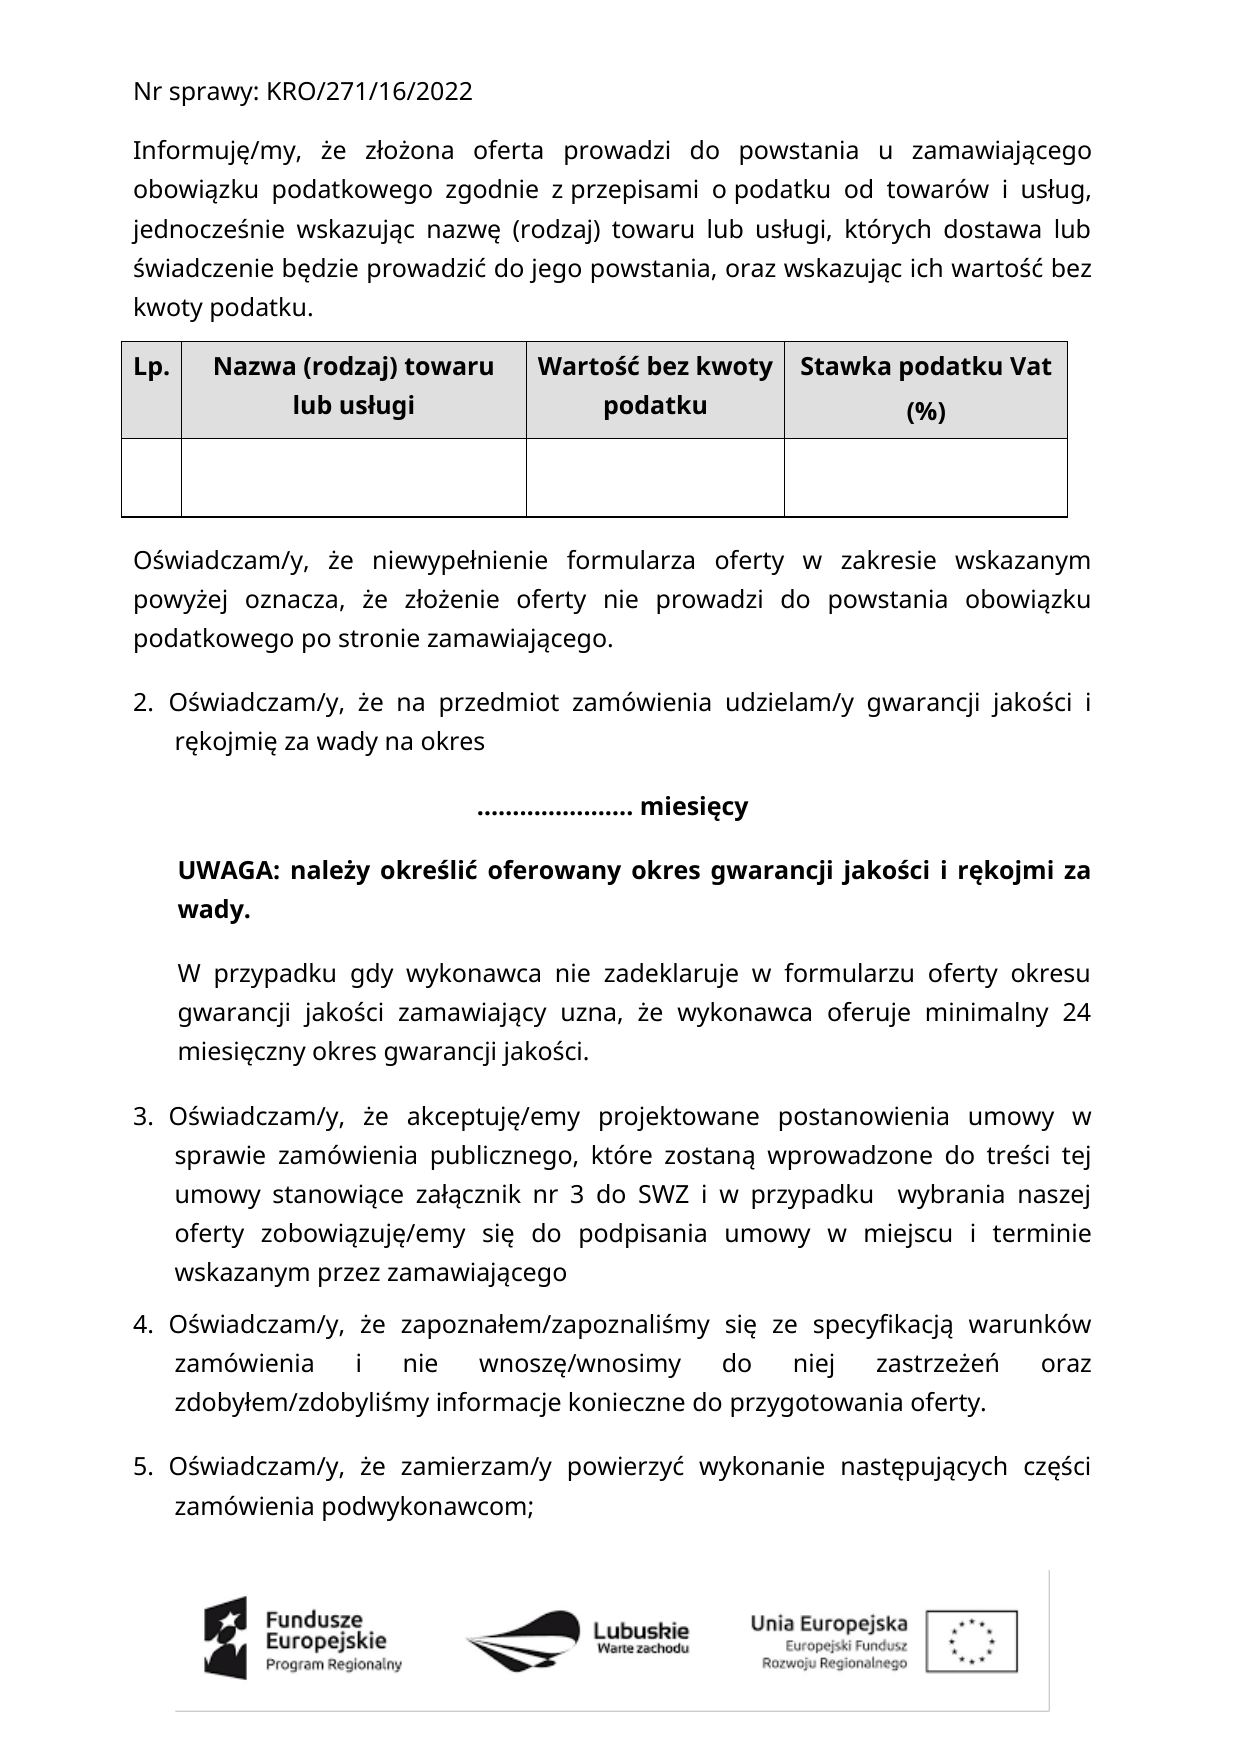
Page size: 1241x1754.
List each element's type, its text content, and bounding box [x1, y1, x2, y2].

table_cell [785, 439, 1067, 516]
list Oświadczam/y, że zamierzam/y powierzyć wykonanie następujących części zamówienia podwykonawcom; [133, 1449, 1092, 1522]
text Informuję/my, że złożona oferta prowadzi do powstania u zamawiającego obowiązku podatkowego zgodnie z przepisami o podatku od towarów i usług, jednocześnie wskazując nazwę (rodzaj) towaru lub usługi, których dostawa lub świadczenie będzie prowadzić do jego powstania, oraz wskazując ich wartość bez kwoty podatku. [133, 133, 1092, 324]
table_cell [182, 439, 526, 516]
table_header Nazwa (rodzaj) towaru lub usługi [182, 342, 526, 438]
list Oświadczam/y, że zapoznałem/zapoznaliśmy się ze specyfikacją warunków zamówienia i nie wnoszę/wnosimy do niej zastrzeżeń oraz zdobyłem/zdobyliśmy informacje konieczne do przygotowania oferty. [133, 1307, 1092, 1419]
list Oświadczam/y, że na przedmiot zamówienia udzielam/y gwarancji jakości i rękojmię za wady na okres [133, 685, 1092, 758]
table_header Wartość bez kwoty podatku [527, 342, 784, 438]
table_cell [122, 439, 181, 516]
text Oświadczam/y, że niewypełnienie formularza oferty w zakresie wskazanym powyżej oznacza, że złożenie oferty nie prowadzi do powstania obowiązku podatkowego po stronie zamawiającego. [133, 542, 1092, 655]
text W przypadku gdy wykonawca nie zadeklaruje w formularzu oferty okresu gwarancji jakości zamawiający uzna, że wykonawca oferuje minimalny 24 miesięczny okres gwarancji jakości. [177, 956, 1092, 1068]
table_header Lp. [122, 342, 181, 438]
picture [175, 1570, 1051, 1713]
text UWAGA: należy określić oferowany okres gwarancji jakości i rękojmi za wady. [177, 852, 1092, 926]
table_header Stawka podatku Vat (%) [785, 342, 1067, 438]
list Oświadczam/y, że akceptuję/emy projektowane postanowienia umowy w sprawie zamówienia publicznego, które zostaną wprowadzone do treści tej umowy stanowiące załącznik nr 3 do SWZ i w przypadku wybrania naszej oferty zobowiązuję/emy się do podpisania umowy w miejscu i terminie wskazanym przez zamawiającego [133, 1098, 1092, 1289]
text …………………. miesięcy [133, 788, 1092, 822]
table_cell [527, 439, 784, 516]
